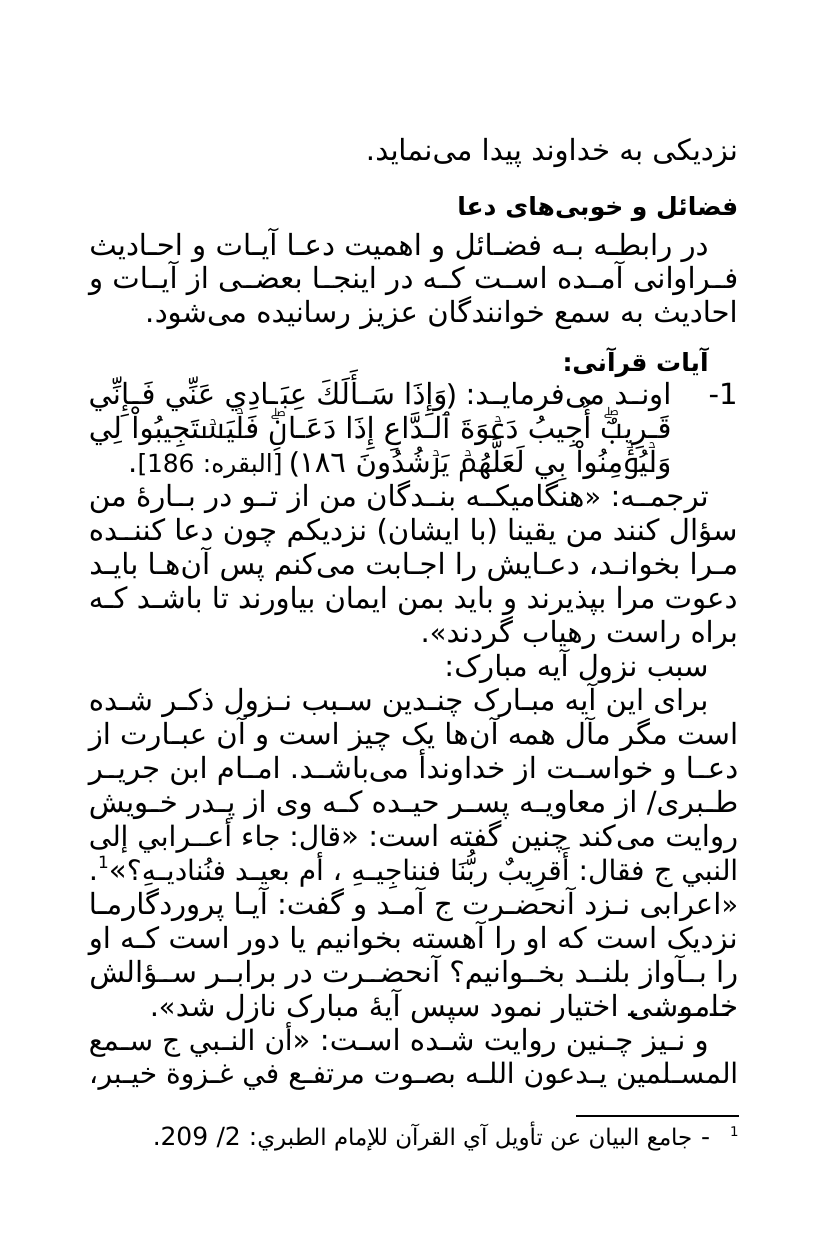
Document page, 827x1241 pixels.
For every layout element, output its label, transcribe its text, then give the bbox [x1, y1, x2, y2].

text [89, 1023, 738, 1089]
text در رابطه به فضائل و اهمیت دعا آیات و احادیث فراوانی آمده است که در اینجا بعضی از آیات و احادیث به سمع خوانندگان عزیز رسانیده می‌شود. [89, 228, 738, 330]
text آیات قرآنی: [89, 348, 738, 378]
text فضائل و خوبی‌های دعا [89, 192, 738, 222]
text ترجمه: «هنگامیکه بندگان من از تو در بارۀ من سؤال کنند من یقینا (با ایشان) نزدیکم چون دعا کننده مرا بخواند، دعایش را اجابت می‌کنم پس آن‌ها باید دعوت مرا بپذیرند و باید بمن ایمان بیاورند تا باشد که براه راست رهیاب گردند». [89, 479, 738, 649]
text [89, 133, 738, 167]
text سبب نزول آیه مبارک: [89, 649, 738, 683]
text برای این آیه مبارک چندین سبب نزول ذکر شده است مگر مآل همه آن‌ها یک چیز است و آن عبارت از دعا و خواست از خداوندأ می‌باشد. امام ابن جریر طبری/ از معاویه پسر حیده که وی از پدر خویش روایت می‌کند چنین گفته است: «قال: جاء أعرابي إلى النبي ج فقال: أَقرِيبٌ ربُّنَا فنناجِيهِ ، أم بعيد فنُناديهِ؟». «اعرابی نزد آنحضرت ج آمد و گفت: آیا پروردگارما نزدیک است که او را آهسته بخوانیم یا دور است که او را بآواز بلند بخوانیم؟ آنحضرت در برابر سؤالش خاموشی اختیار نمود سپس آیۀ مبارک نازل شد». [89, 683, 738, 1023]
list اوند می‌فرماید: ﴿وَإِذَا سَأَلَكَ عِبَادِي عَنِّي فَإِنِّي قَرِيبٌۖ أُجِيبُ دَعۡوَةَ ٱلدَّاعِ إِذَا دَعَانِۖ فَلۡيَسۡتَجِيبُواْ لِي وَلۡيُؤۡمِنُواْ بِي لَعَلَّهُمۡ يَرۡشُدُونَ ١٨٦﴾ [البقره: 186]. [89, 378, 708, 479]
